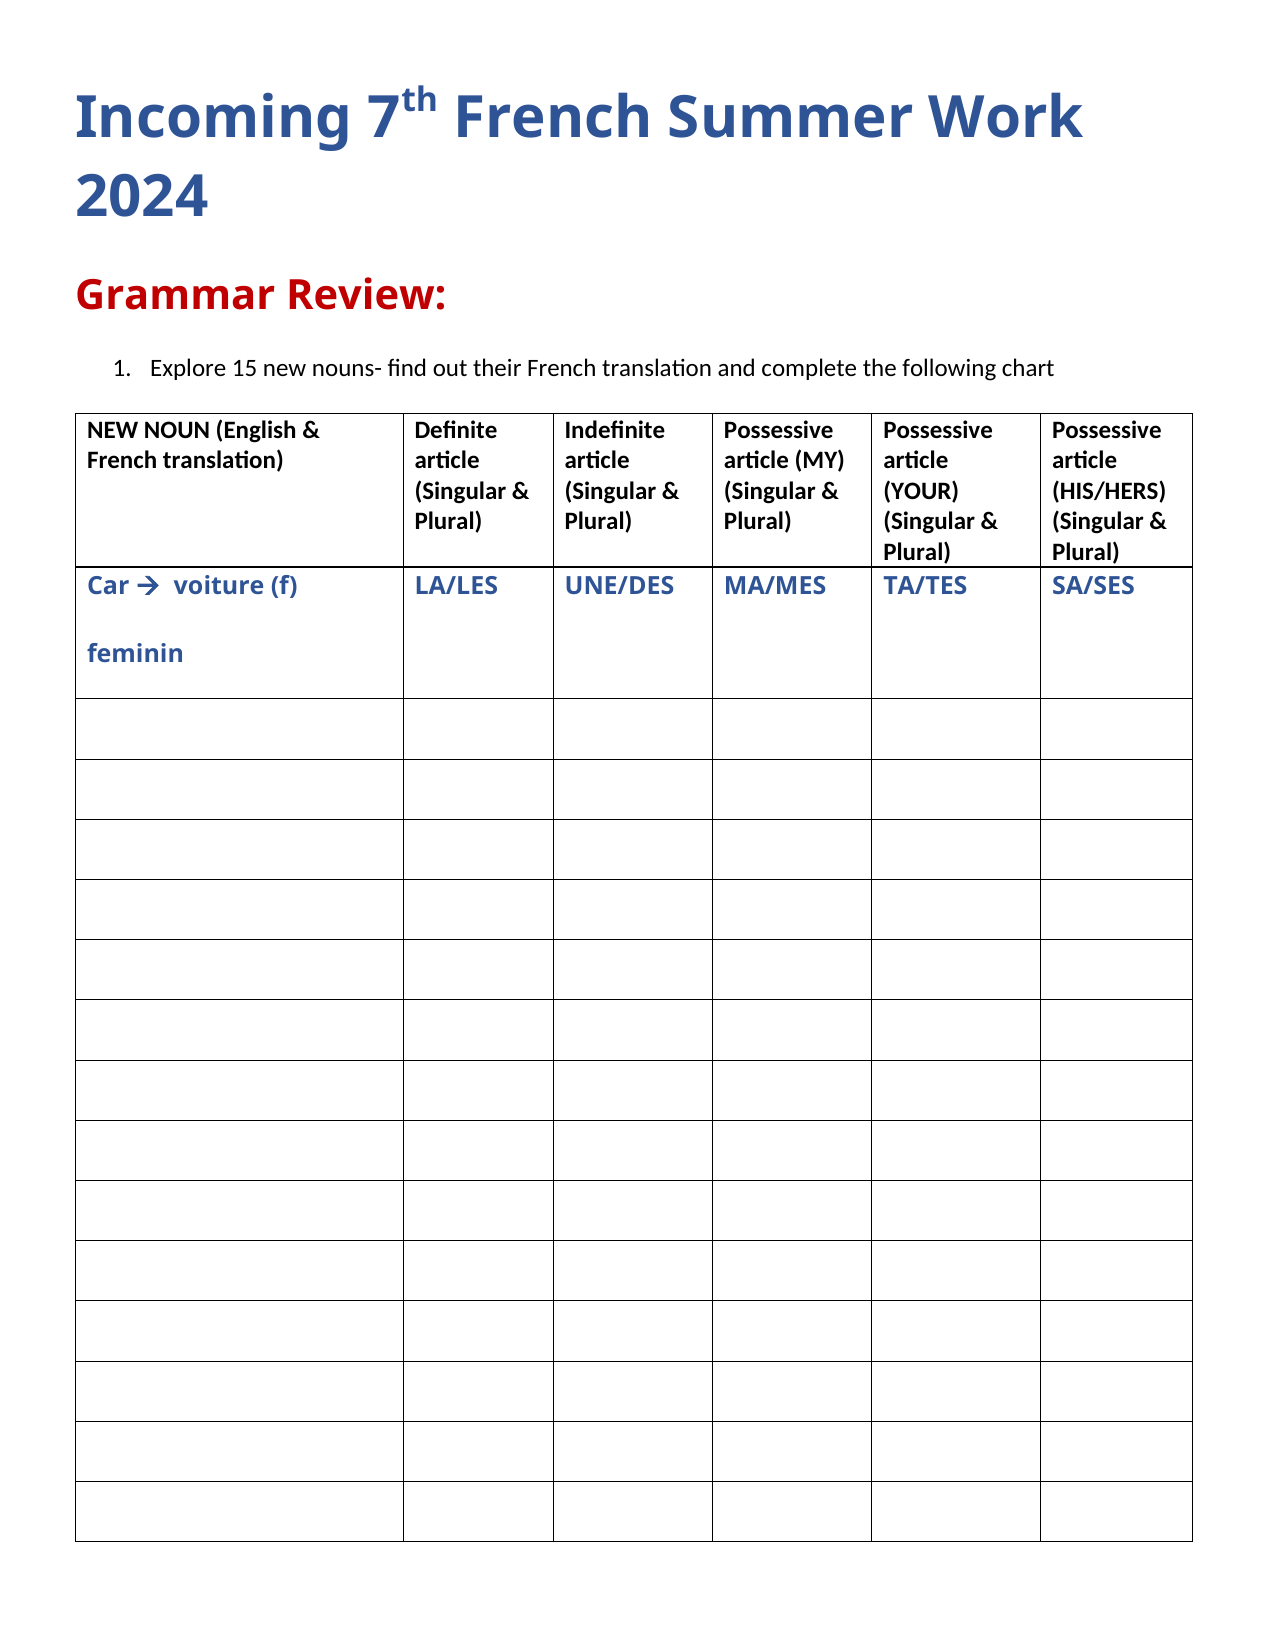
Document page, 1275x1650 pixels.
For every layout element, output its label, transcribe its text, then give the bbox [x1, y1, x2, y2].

table_cell [872, 760, 1040, 819]
table_header Possessive article (YOUR) (Singular & Plural) [872, 414, 1040, 566]
table_cell [713, 880, 871, 939]
table_cell [872, 1301, 1040, 1361]
table_header Possessive article (HIS/HERS) (Singular & Plural) [1041, 414, 1192, 566]
table_cell [76, 1482, 403, 1541]
table_cell [713, 1061, 871, 1120]
table_cell [872, 1000, 1040, 1059]
table_cell MA/MES [713, 568, 871, 698]
table_cell [404, 1362, 553, 1421]
table_cell [76, 1121, 403, 1180]
table_cell [76, 1241, 403, 1300]
table_cell [404, 1241, 553, 1300]
table_cell [872, 1482, 1040, 1541]
table_cell [872, 1121, 1040, 1180]
table_cell [554, 1121, 712, 1180]
table_header Definite article (Singular & Plural) [404, 414, 553, 566]
table_cell [404, 880, 553, 939]
table_cell [872, 940, 1040, 999]
table_cell [404, 1000, 553, 1059]
table_cell [713, 940, 871, 999]
table_cell [76, 1362, 403, 1421]
table_cell [1041, 1061, 1192, 1120]
table_cell [554, 940, 712, 999]
table_cell [713, 699, 871, 758]
table_cell [76, 880, 403, 939]
table_cell [76, 1061, 403, 1120]
table_cell [554, 880, 712, 939]
table_cell [76, 940, 403, 999]
list Explore 15 new nouns- find out their French translation and complete the following chart [112, 352, 1200, 382]
table_cell [554, 1482, 712, 1541]
table_cell [713, 1121, 871, 1180]
table_cell [76, 1000, 403, 1059]
table_cell [76, 760, 403, 819]
table_header Indefinite article (Singular & Plural) [554, 414, 712, 566]
table_cell [404, 699, 553, 758]
table_cell [1041, 1181, 1192, 1240]
table_cell [554, 1181, 712, 1240]
table_cell [872, 880, 1040, 939]
table_cell [713, 1301, 871, 1361]
table_cell [872, 1181, 1040, 1240]
table_cell [713, 820, 871, 879]
table_cell [554, 1000, 712, 1059]
table_cell [554, 1061, 712, 1120]
table_cell [872, 1241, 1040, 1300]
table_cell [76, 1301, 403, 1361]
table_cell [713, 1362, 871, 1421]
table_cell [404, 1422, 553, 1481]
table_cell UNE/DES [554, 568, 712, 698]
table_cell [404, 1061, 553, 1120]
table_cell [554, 760, 712, 819]
table_cell Car voiture (f) feminin [76, 568, 403, 698]
table_cell [713, 760, 871, 819]
table_cell [554, 699, 712, 758]
table_header NEW NOUN (English & French translation) [76, 414, 403, 566]
table_cell [1041, 1422, 1192, 1481]
table_cell [554, 1301, 712, 1361]
table_cell [1041, 940, 1192, 999]
table_cell [404, 820, 553, 879]
table_cell [76, 699, 403, 758]
table_cell [1041, 820, 1192, 879]
table_cell [404, 1482, 553, 1541]
table_cell [1041, 1241, 1192, 1300]
table_cell [76, 1181, 403, 1240]
table_cell [872, 699, 1040, 758]
table_cell [554, 1362, 712, 1421]
table_cell [554, 1241, 712, 1300]
table_cell [872, 1061, 1040, 1120]
table_cell [872, 1422, 1040, 1481]
table_cell [1041, 1301, 1192, 1361]
table_cell [1041, 880, 1192, 939]
table_cell TA/TES [872, 568, 1040, 698]
table_cell [404, 1301, 553, 1361]
table_cell [404, 1121, 553, 1180]
table_cell [1041, 699, 1192, 758]
table_cell [404, 1181, 553, 1240]
table_cell [713, 1241, 871, 1300]
table_cell [872, 1362, 1040, 1421]
text Incoming 7th French Summer Work 2024 [75, 75, 1200, 234]
table_cell [713, 1000, 871, 1059]
table_cell [1041, 1362, 1192, 1421]
table_cell [1041, 1121, 1192, 1180]
text Grammar Review: [75, 264, 1200, 321]
table_cell [1041, 1482, 1192, 1541]
table_cell [713, 1181, 871, 1240]
table_cell LA/LES [404, 568, 553, 698]
table_cell [404, 760, 553, 819]
table_cell [76, 1422, 403, 1481]
table_cell [1041, 1000, 1192, 1059]
table_cell SA/SES [1041, 568, 1192, 698]
table_cell [713, 1482, 871, 1541]
table_cell [404, 940, 553, 999]
table_cell [872, 820, 1040, 879]
table_cell [554, 1422, 712, 1481]
table_cell [1041, 760, 1192, 819]
table_cell [713, 1422, 871, 1481]
table_header Possessive article (MY) (Singular & Plural) [713, 414, 871, 566]
table_cell [554, 820, 712, 879]
table_cell [76, 820, 403, 879]
